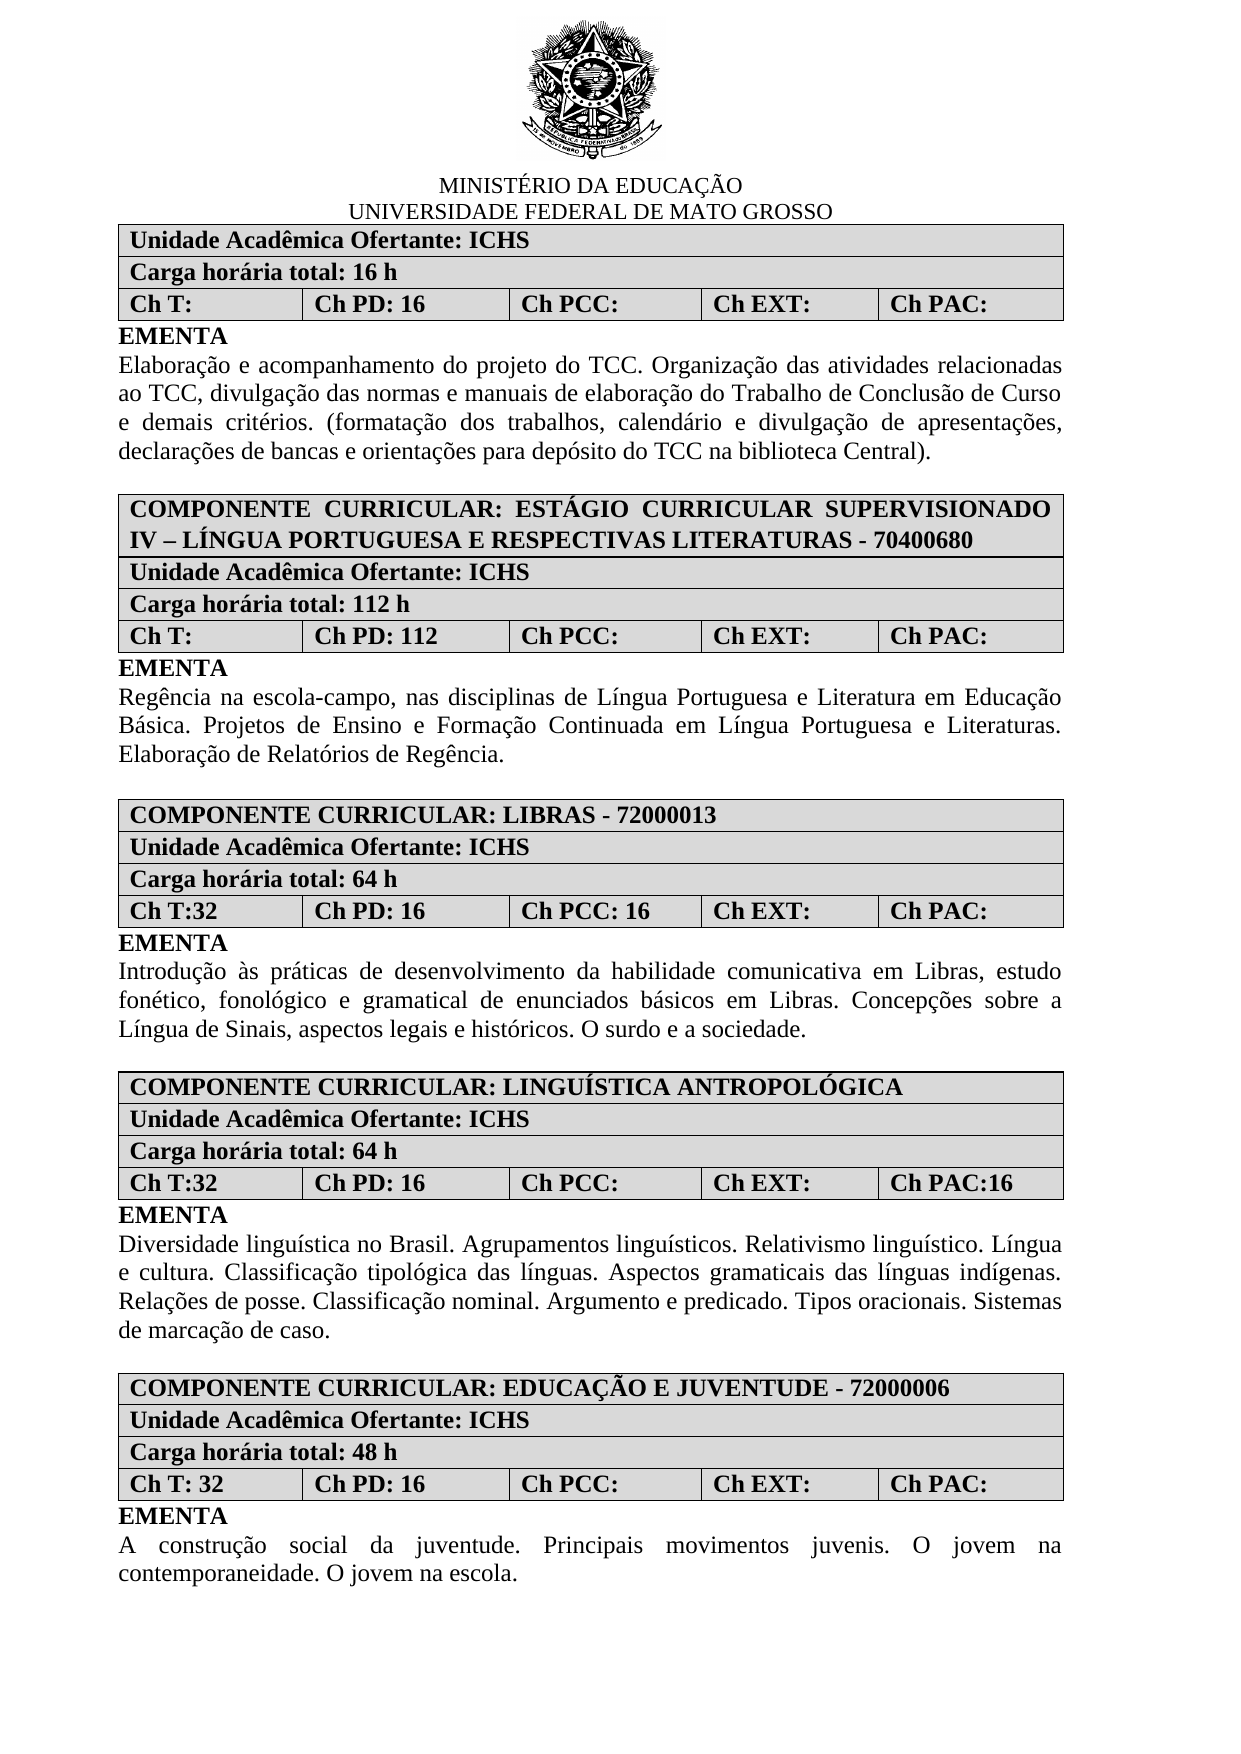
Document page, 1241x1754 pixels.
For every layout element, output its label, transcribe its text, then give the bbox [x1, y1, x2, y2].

text Diversidade linguística no Brasil. Agrupamentos linguísticos. Relativismo linguístico. Língua e cultura. Classificação tipológica das línguas. Aspectos gramaticais das línguas indígenas. Relações de posse. Classificação nominal. Argumento e predicado. Tipos oracionais. Sistemas de marcação de caso. [118, 1229, 1063, 1344]
text EMENTA [118, 321, 1063, 350]
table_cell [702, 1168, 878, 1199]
text A construção social da juventude. Principais movimentos juvenis. O jovem na contemporaneidade. O jovem na escola. [118, 1530, 1063, 1587]
text EMENTA [118, 1501, 1063, 1530]
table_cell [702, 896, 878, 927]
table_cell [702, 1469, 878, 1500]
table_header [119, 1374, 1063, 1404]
picture [516, 16, 666, 161]
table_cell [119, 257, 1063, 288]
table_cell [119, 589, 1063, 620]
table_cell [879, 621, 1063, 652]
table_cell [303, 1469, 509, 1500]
text EMENTA [118, 1200, 1063, 1229]
text EMENTA [118, 928, 1063, 956]
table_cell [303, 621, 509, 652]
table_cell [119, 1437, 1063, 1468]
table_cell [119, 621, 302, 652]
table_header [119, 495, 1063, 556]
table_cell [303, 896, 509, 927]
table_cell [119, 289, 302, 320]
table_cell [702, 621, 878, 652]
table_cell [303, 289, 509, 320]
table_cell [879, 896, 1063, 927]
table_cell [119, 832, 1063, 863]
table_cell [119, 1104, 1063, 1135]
text Introdução às práticas de desenvolvimento da habilidade comunicativa em Libras, estudo fonético, fonológico e gramatical de enunciados básicos em Libras. Concepções sobre a Língua de Sinais, aspectos legais e históricos. O surdo e a sociedade. [118, 956, 1063, 1043]
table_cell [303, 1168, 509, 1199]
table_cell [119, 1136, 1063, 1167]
text Regência na escola-campo, nas disciplinas de Língua Portuguesa e Literatura em Educação Básica. Projetos de Ensino e Formação Continuada em Língua Portuguesa e Literaturas. Elaboração de Relatórios de Regência. [118, 682, 1063, 768]
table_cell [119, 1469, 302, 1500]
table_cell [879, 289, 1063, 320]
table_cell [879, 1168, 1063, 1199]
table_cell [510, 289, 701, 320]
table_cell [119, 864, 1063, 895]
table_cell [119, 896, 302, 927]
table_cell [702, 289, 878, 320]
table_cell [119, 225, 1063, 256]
text EMENTA [118, 653, 1063, 682]
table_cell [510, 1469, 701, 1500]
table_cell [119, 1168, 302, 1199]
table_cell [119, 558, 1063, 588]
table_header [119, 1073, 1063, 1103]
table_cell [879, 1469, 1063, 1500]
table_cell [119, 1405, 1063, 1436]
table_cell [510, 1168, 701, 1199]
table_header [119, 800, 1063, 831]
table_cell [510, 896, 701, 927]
text Elaboração e acompanhamento do projeto do TCC. Organização das atividades relacionadas ao TCC, divulgação das normas e manuais de elaboração do Trabalho de Conclusão de Curso e demais critérios. (formatação dos trabalhos, calendário e divulgação de apresentações, declarações de bancas e orientações para depósito do TCC na biblioteca Central). [118, 350, 1063, 465]
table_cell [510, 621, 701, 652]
